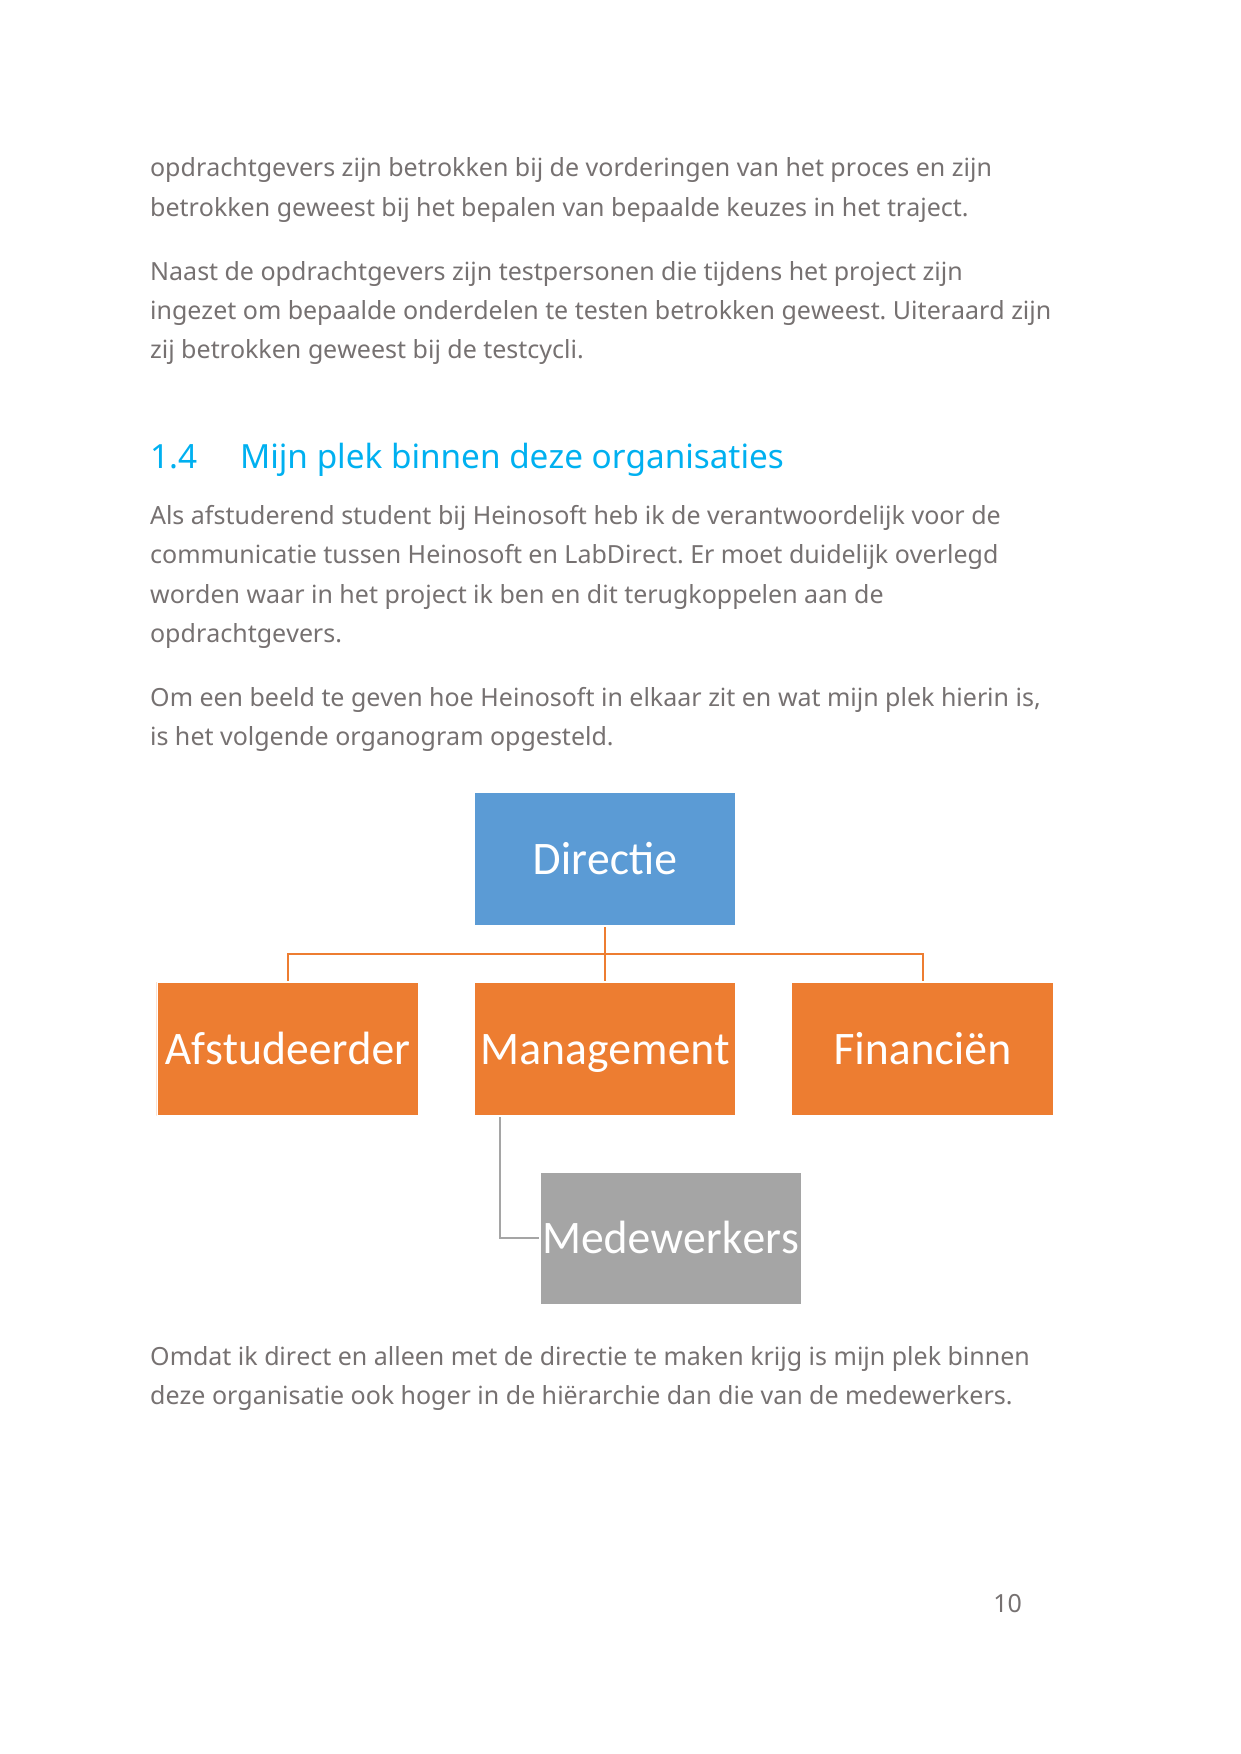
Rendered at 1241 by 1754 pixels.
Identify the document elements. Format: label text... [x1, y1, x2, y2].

subtitle Mijn plek binnen deze organisaties [150, 433, 1053, 479]
text Naast de opdrachtgevers zijn testpersonen die tijdens het project zijn ingezet om bepaalde onderdelen te testen betrokken geweest. Uiteraard zijn zij betrokken geweest bij de testcycli. [150, 253, 1053, 366]
text Omdat ik direct en alleen met de directie te maken krijg is mijn plek binnen deze organisatie ook hoger in de hiërarchie dan die van de medewerkers. [150, 1338, 1053, 1411]
text Om een beeld te geven hoe Heinosoft in elkaar zit en wat mijn plek hierin is, is het volgende organogram opgesteld. [150, 680, 1053, 753]
text Als afstuderend student bij Heinosoft heb ik de verantwoordelijk voor de communicatie tussen Heinosoft en LabDirect. Er moet duidelijk overlegd worden waar in het project ik ben en dit terugkoppelen aan de opdrachtgevers. [150, 498, 1053, 649]
